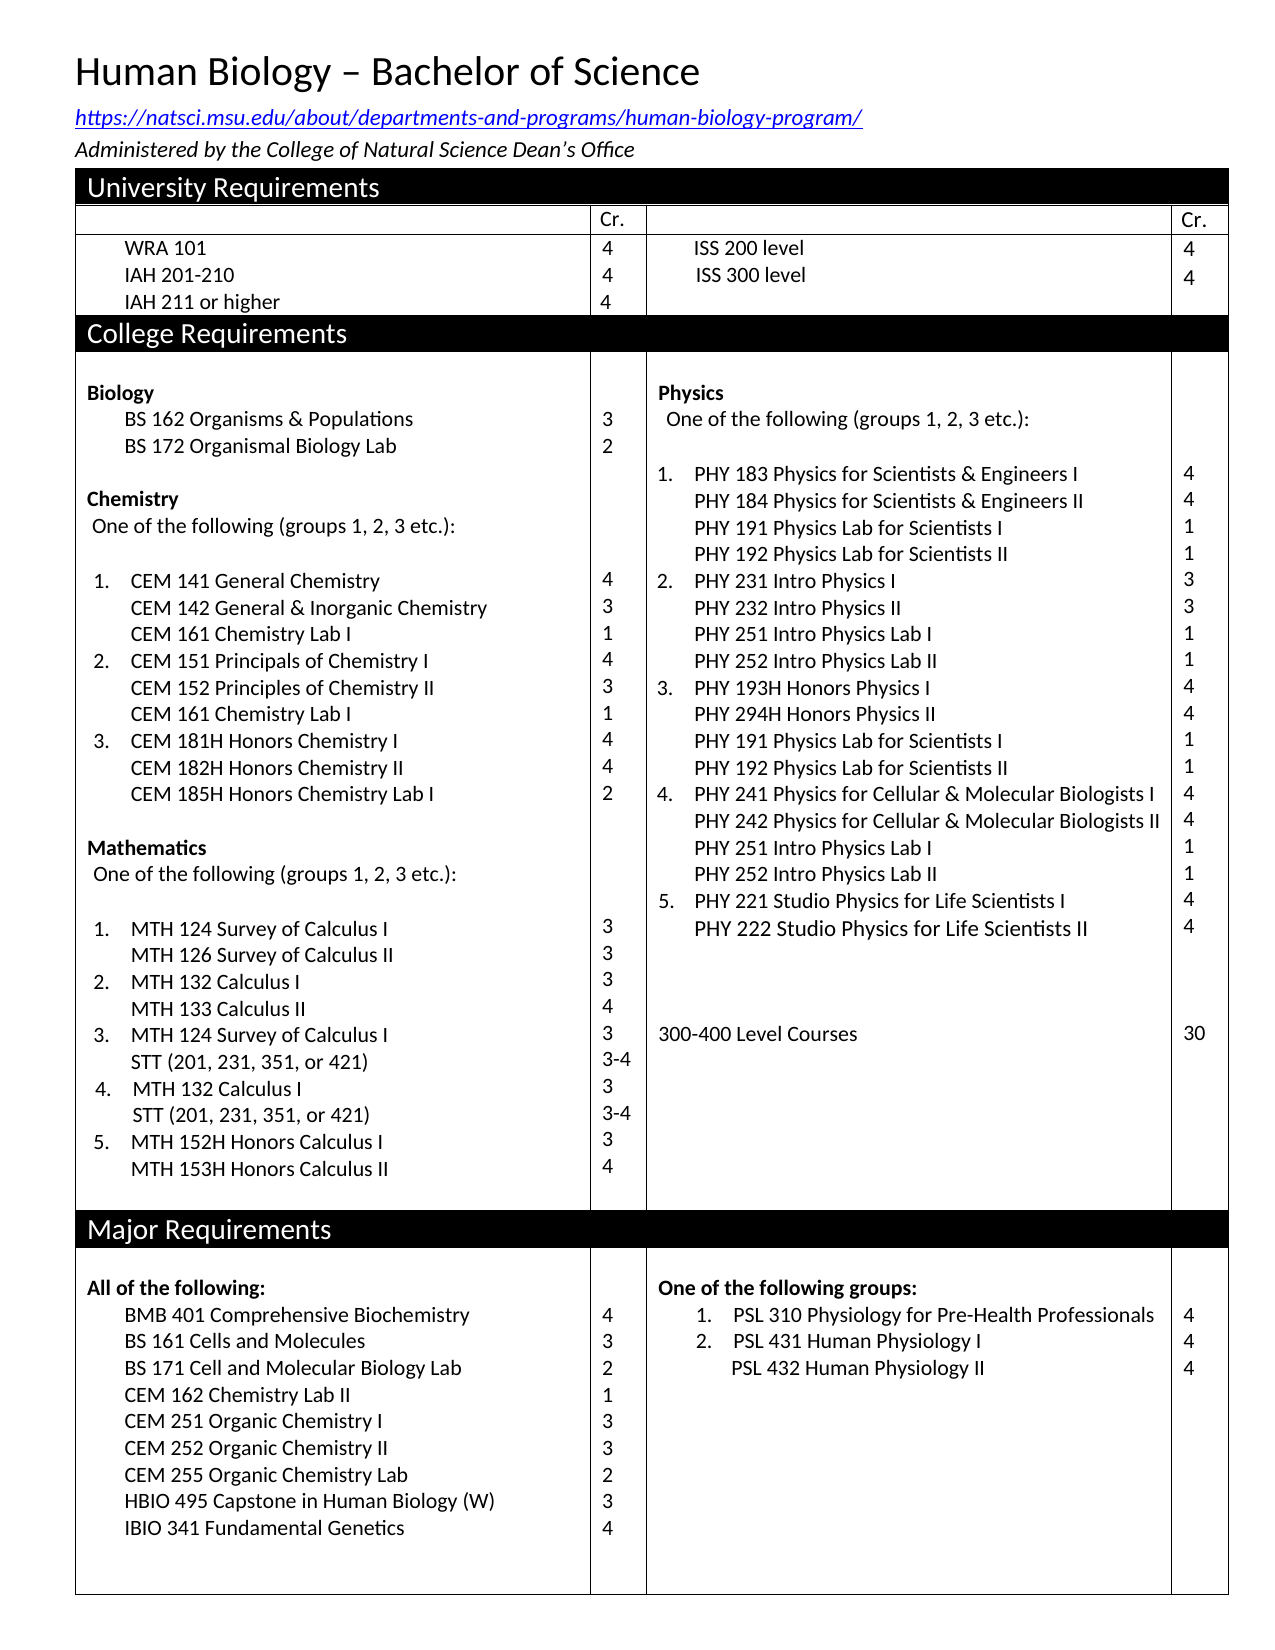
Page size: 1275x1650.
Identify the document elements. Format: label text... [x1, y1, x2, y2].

text Administered by the College of Natural Science Dean’s Office [75, 136, 1200, 164]
table_cell 4 4 4 [1172, 1248, 1228, 1594]
table_cell One of the following groups: PSL 310 Physiology for Pre-Health Professionals PSL 431 Human Physiology I PSL 432 Human Physiology II [647, 1248, 1171, 1594]
table_cell [76, 206, 590, 233]
table_cell Major Requirements [76, 1211, 1228, 1246]
table_cell Biology BS 162 Organisms & Populations BS 172 Organismal Biology Lab Chemistry One of the following (groups 1, 2, 3 etc.): CEM 141 General Chemistry CEM 142 General & Inorganic Chemistry CEM 161 Chemistry Lab I CEM 151 Principals of Chemistry I CEM 152 Principles of Chemistry II CEM 161 Chemistry Lab I CEM 181H Honors Chemistry I CEM 182H Honors Chemistry II CEM 185H Honors Chemistry Lab I Mathematics One of the following (groups 1, 2, 3 etc.): MTH 124 Survey of Calculus I MTH 126 Survey of Calculus II MTH 132 Calculus I MTH 133 Calculus II MTH 124 Survey of Calculus I STT (201, 231, 351, or 421) MTH 132 Calculus I STT (201, 231, 351, or 421) MTH 152H Honors Calculus I MTH 153H Honors Calculus II [76, 352, 590, 1210]
table_cell WRA 101 IAH 201-210 IAH 211 or higher [76, 235, 590, 314]
table_cell [647, 206, 1171, 233]
table_cell 3 2 4 3 1 4 3 1 4 4 2 3 3 3 4 3 3-4 3 3-4 3 4 [591, 352, 646, 1210]
table_cell 4 4 1 1 3 3 1 1 4 4 1 1 4 4 1 1 4 4 30 [1172, 352, 1228, 1210]
table_cell Physics One of the following (groups 1, 2, 3 etc.): PHY 183 Physics for Scientists & Engineers I PHY 184 Physics for Scientists & Engineers II PHY 191 Physics Lab for Scientists I PHY 192 Physics Lab for Scientists II PHY 231 Intro Physics I PHY 232 Intro Physics II PHY 251 Intro Physics Lab I PHY 252 Intro Physics Lab II PHY 193H Honors Physics I PHY 294H Honors Physics II PHY 191 Physics Lab for Scientists I PHY 192 Physics Lab for Scientists II PHY 241 Physics for Cellular & Molecular Biologists I PHY 242 Physics for Cellular & Molecular Biologists II PHY 251 Intro Physics Lab I PHY 252 Intro Physics Lab II 5. PHY 221 Studio Physics for Life Scientists I PHY 222 Studio Physics for Life Scientists II 300-400 Level Courses [647, 352, 1171, 1210]
table_cell 4 4 4 [591, 235, 646, 314]
text https://natsci.msu.edu/about/departments-and-programs/human-biology-program/ [75, 103, 1200, 131]
table_cell ISS 200 level ISS 300 level [647, 235, 1171, 314]
table_cell 4 3 2 1 3 3 2 3 4 [591, 1248, 646, 1594]
table_cell Cr. [1172, 206, 1228, 233]
table_cell Cr. [591, 206, 646, 233]
text Human Biology – Bachelor of Science [75, 45, 1200, 96]
table_cell College Requirements [76, 316, 1228, 351]
table_header University Requirements [76, 169, 1228, 204]
table_cell 4 4 [1172, 235, 1228, 314]
table_cell All of the following: BMB 401 Comprehensive Biochemistry BS 161 Cells and Molecules BS 171 Cell and Molecular Biology Lab CEM 162 Chemistry Lab II CEM 251 Organic Chemistry I CEM 252 Organic Chemistry II CEM 255 Organic Chemistry Lab HBIO 495 Capstone in Human Biology (W) IBIO 341 Fundamental Genetics [76, 1248, 590, 1594]
